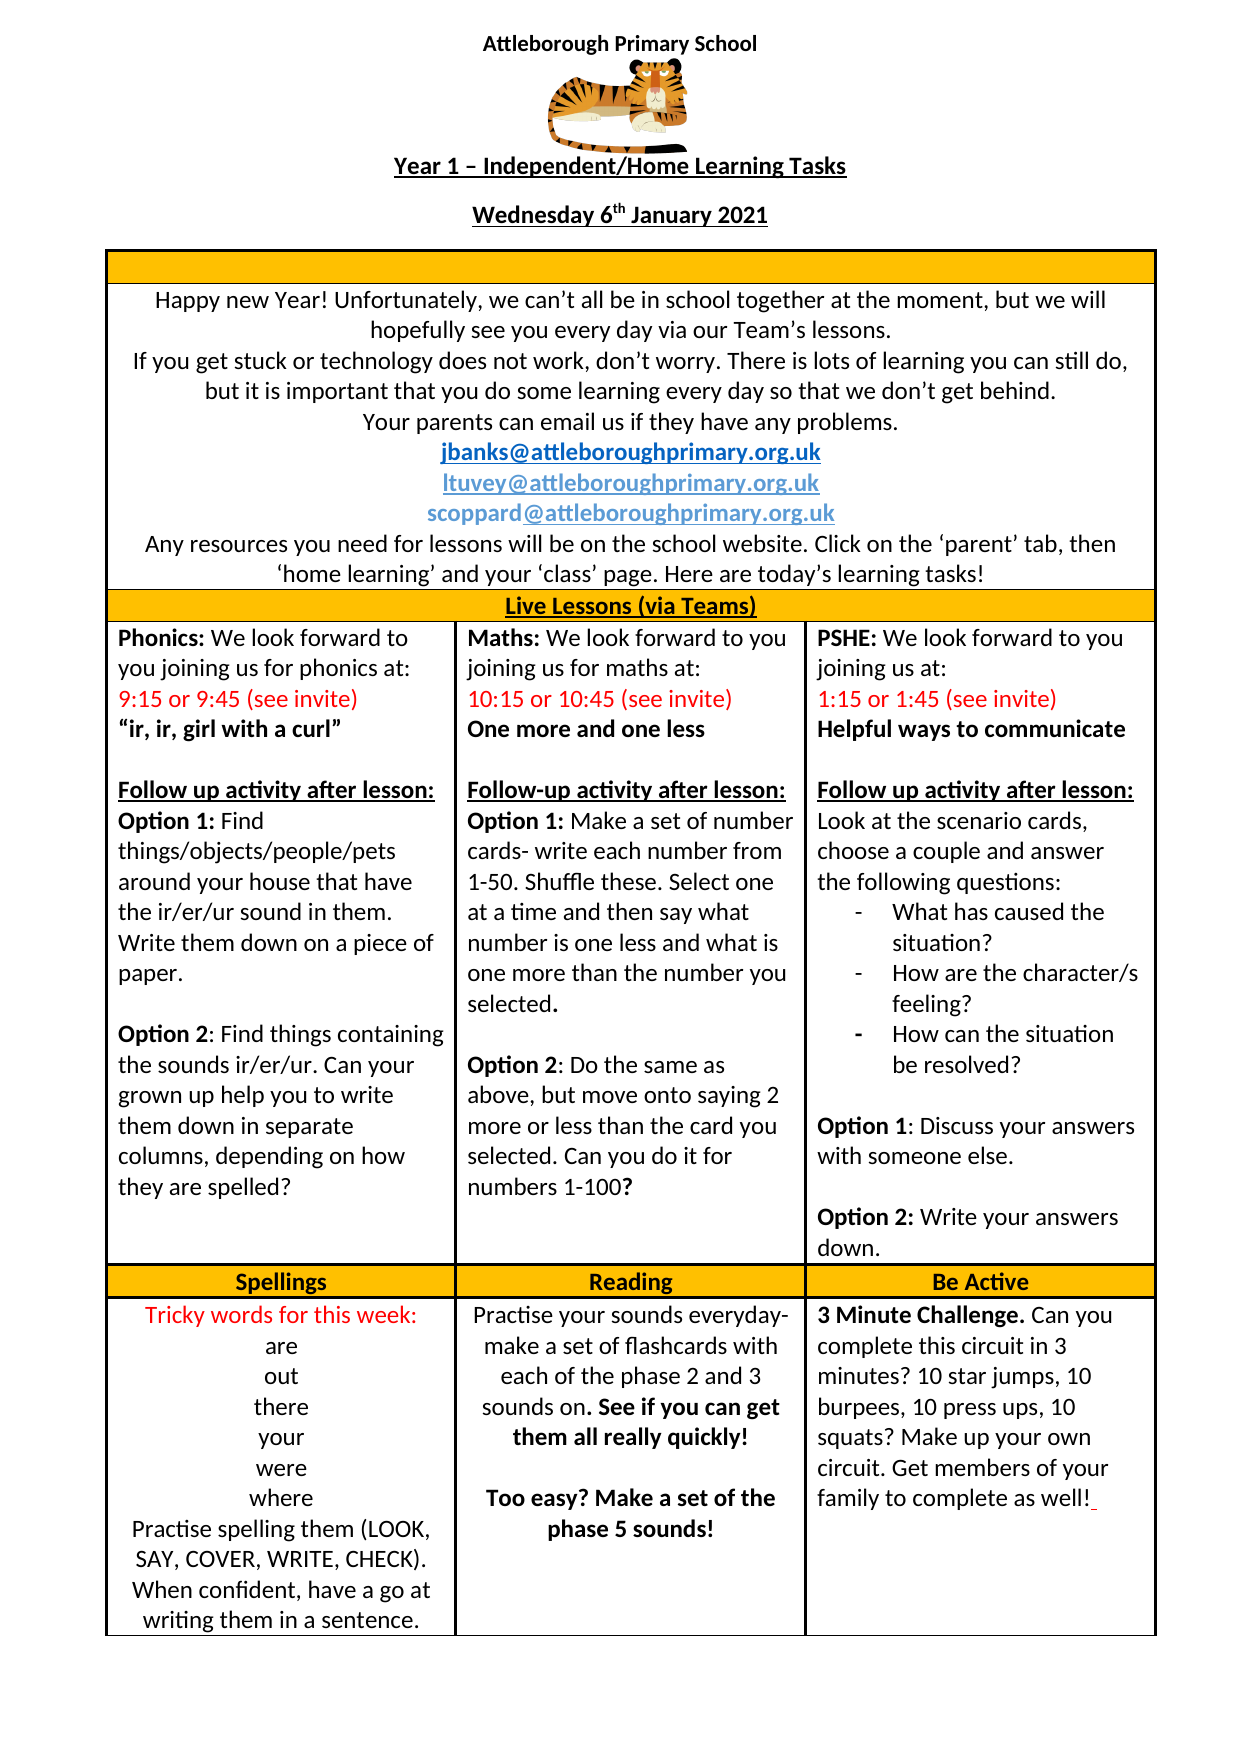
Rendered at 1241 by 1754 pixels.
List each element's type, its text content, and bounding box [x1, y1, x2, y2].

table_cell Be Active [807, 1266, 1154, 1296]
table_cell Tricky words for this week: are out there your were where Practise spelling them (LOOK, SAY, COVER, WRITE, CHECK). When confident, have a go at writing them in a sentence. [108, 1299, 454, 1635]
picture [547, 58, 688, 150]
table_header [108, 252, 1154, 283]
text Year 1 – Independent/Home Learning Tasks [150, 150, 1090, 181]
table_cell Happy new Year! Unfortunately, we can’t all be in school together at the moment, but we will hopefully see you every day via our Team’s lessons. If you get stuck or technology does not work, don’t worry. There is lots of learning you can still do, but it is important that you do some learning every day so that we don’t get behind. Your parents can email us if they have any problems. jbanks@attleboroughprimary.org.uk ltuvey@attleboroughprimary.org.uk scoppard@attleboroughprimary.org.uk Any resources you need for lessons will be on the school website. Click on the ‘parent’ tab, then ‘home learning’ and your ‘class’ page. Here are today’s learning tasks! [108, 284, 1154, 589]
text Wednesday 6th January 2021 [150, 199, 1090, 230]
table_cell Phonics: We look forward to you joining us for phonics at: 9:15 or 9:45 (see invite) “ir, ir, girl with a curl” Follow up activity after lesson: Option 1: Find things/objects/people/pets around your house that have the ir/er/ur sound in them. Write them down on a piece of paper. Option 2: Find things containing the sounds ir/er/ur. Can your grown up help you to write them down in separate columns, depending on how they are spelled? [108, 622, 454, 1263]
table_cell PSHE: We look forward to you joining us at: 1:15 or 1:45 (see invite) Helpful ways to communicate Follow up activity after lesson: Look at the scenario cards, choose a couple and answer the following questions: What has caused the situation? How are the character/s feeling? How can the situation be resolved? Option 1: Discuss your answers with someone else. Option 2: Write your answers down. [807, 622, 1154, 1263]
table_cell Spellings [108, 1266, 454, 1296]
table_cell Maths: We look forward to you joining us for maths at: 10:15 or 10:45 (see invite) One more and one less Follow-up activity after lesson: Option 1: Make a set of number cards- write each number from 1-50. Shuffle these. Select one at a time and then say what number is one less and what is one more than the number you selected. Option 2: Do the same as above, but move onto saying 2 more or less than the card you selected. Can you do it for numbers 1-100? [457, 622, 804, 1263]
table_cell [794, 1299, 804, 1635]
table_cell 3 Minute Challenge. Can you complete this circuit in 3 minutes? 10 star jumps, 10 burpees, 10 press ups, 10 squats? Make up your own circuit. Get members of your family to complete as well! [807, 1299, 1154, 1635]
table_cell Live Lessons (via Teams) [108, 590, 1154, 621]
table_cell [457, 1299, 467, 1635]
table_cell Reading [457, 1266, 804, 1296]
